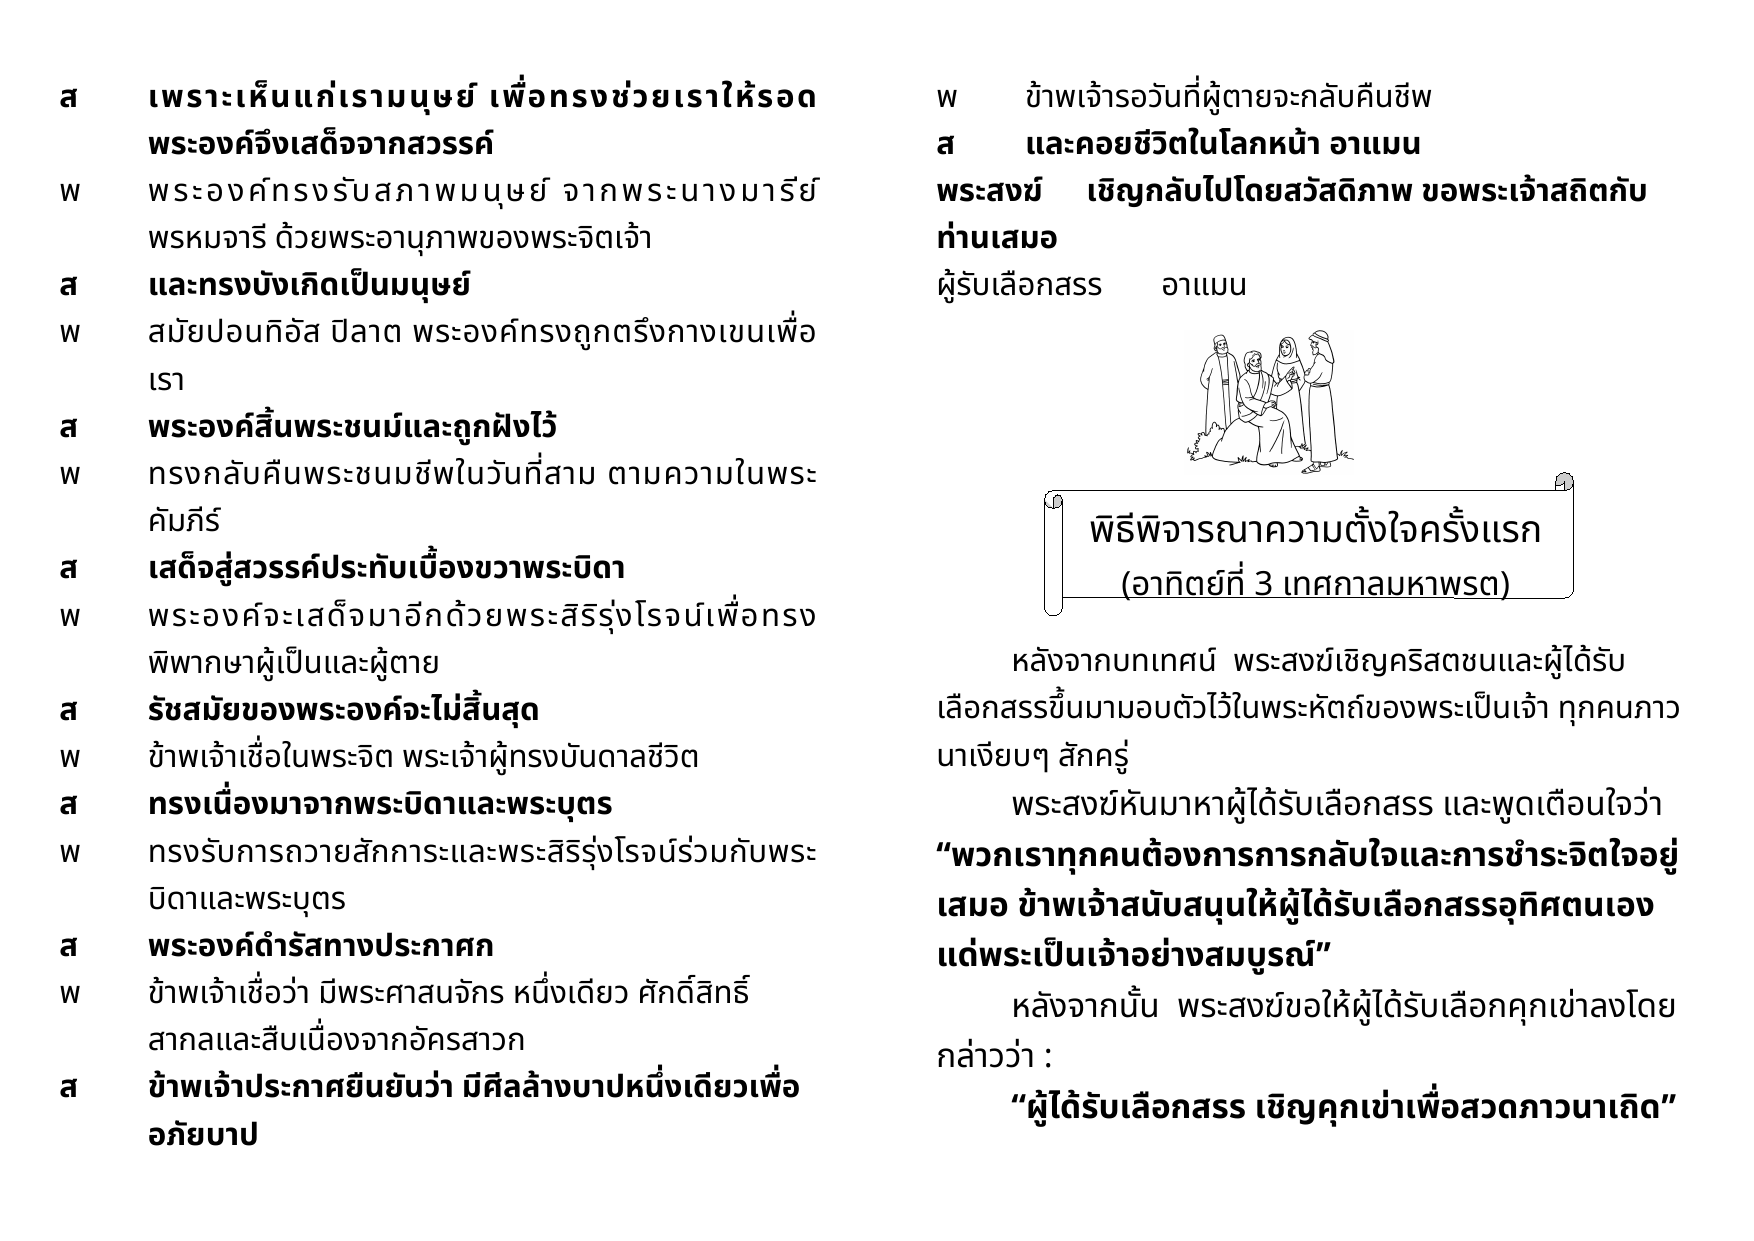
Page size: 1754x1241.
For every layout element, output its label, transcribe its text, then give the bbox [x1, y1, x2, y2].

text พ ทรงกลับคืนพระชนมชีพในวันที่สาม ตามความในพระคัมภีร์ [59, 451, 818, 546]
text พ พระองค์ทรงรับสภาพมนุษย์ จากพระนางมารีย์พรหมจารี ด้วยพระอานุภาพของพระจิตเจ้า [59, 168, 818, 263]
text ส เสด็จสู่สวรรค์ประทับเบื้องขวาพระบิดา [59, 546, 818, 593]
text ผู้รับเลือกสรร อาแมน [936, 263, 1695, 310]
text ส รัชสมัยของพระองค์จะไม่สิ้นสุด [59, 687, 818, 734]
text ส พระองค์สิ้นพระชนม์และถูกฝังไว้ [59, 404, 818, 451]
text พ พระองค์จะเสด็จมาอีกด้วยพระสิริรุ่งโรจน์เพื่อทรงพิพากษาผู้เป็นและผู้ตาย [59, 593, 818, 687]
text (อาทิตย์ที่ 3 เทศกาลมหาพรต) [936, 559, 1695, 610]
picture [1184, 330, 1355, 475]
text ส ทรงเนื่องมาจากพระบิดาและพระบุตร [59, 782, 818, 829]
text “ผู้ได้รับเลือกสรร เชิญคุกเข่าเพื่อสวดภาวนาเถิด” [936, 1083, 1695, 1133]
text ส และทรงบังเกิดเป็นมนุษย์ [59, 263, 818, 310]
text พ ทรงรับการถวายสักการะและพระสิริรุ่งโรจน์ร่วมกับพระบิดาและพระบุตร [59, 829, 818, 923]
text พิธีพิจารณาความตั้งใจครั้งแรก [936, 503, 1695, 559]
text พ ข้าพเจ้าเชื่อในพระจิต พระเจ้าผู้ทรงบันดาลชีวิต [59, 734, 818, 782]
text หลังจากนั้น พระสงฆ์ขอให้ผู้ได้รับเลือกคุกเข่าลงโดยกล่าวว่า : [936, 982, 1695, 1083]
text ส และคอยชีวิตในโลกหน้า อาแมน [936, 121, 1695, 168]
text ส พระองค์ดำรัสทางประกาศก [59, 923, 818, 970]
text พ ข้าพเจ้ารอวันที่ผู้ตายจะกลับคืนชีพ [936, 74, 1695, 121]
text พ สมัยปอนทิอัส ปิลาต พระองค์ทรงถูกตรึงกางเขนเพื่อเรา [59, 310, 818, 404]
text ส ข้าพเจ้าประกาศยืนยันว่า มีศีลล้างบาปหนึ่งเดียวเพื่ออภัยบาป [59, 1065, 818, 1159]
text พระสงฆ์ เชิญกลับไปโดยสวัสดิภาพ ขอพระเจ้าสถิตกับท่านเสมอ [936, 168, 1695, 263]
text พระสงฆ์หันมาหาผู้ได้รับเลือกสรร และพูดเตือนใจว่า “พวกเราทุกคนต้องการการกลับใจและการชำระจิตใจอยู่เสมอ ข้าพเจ้าสนับสนุนให้ผู้ได้รับเลือกสรรอุทิศตนเองแด่พระเป็นเจ้าอย่างสมบูรณ์” [936, 780, 1695, 982]
text ส เพราะเห็นแก่เรามนุษย์ เพื่อทรงช่วยเราให้รอด พระองค์จึงเสด็จจากสวรรค์ [59, 74, 818, 168]
text หลังจากบทเทศน์ พระสงฆ์เชิญคริสตชนและผู้ได้รับเลือกสรรขึ้นมามอบตัวไว้ในพระหัตถ์ของพระเป็นเจ้า ทุกคนภาวนาเงียบๆ สักครู่ [936, 639, 1695, 780]
text พ ข้าพเจ้าเชื่อว่า มีพระศาสนจักร หนึ่งเดียว ศักดิ์สิทธิ์ สากลและสืบเนื่องจากอัครสาวก [59, 970, 818, 1065]
